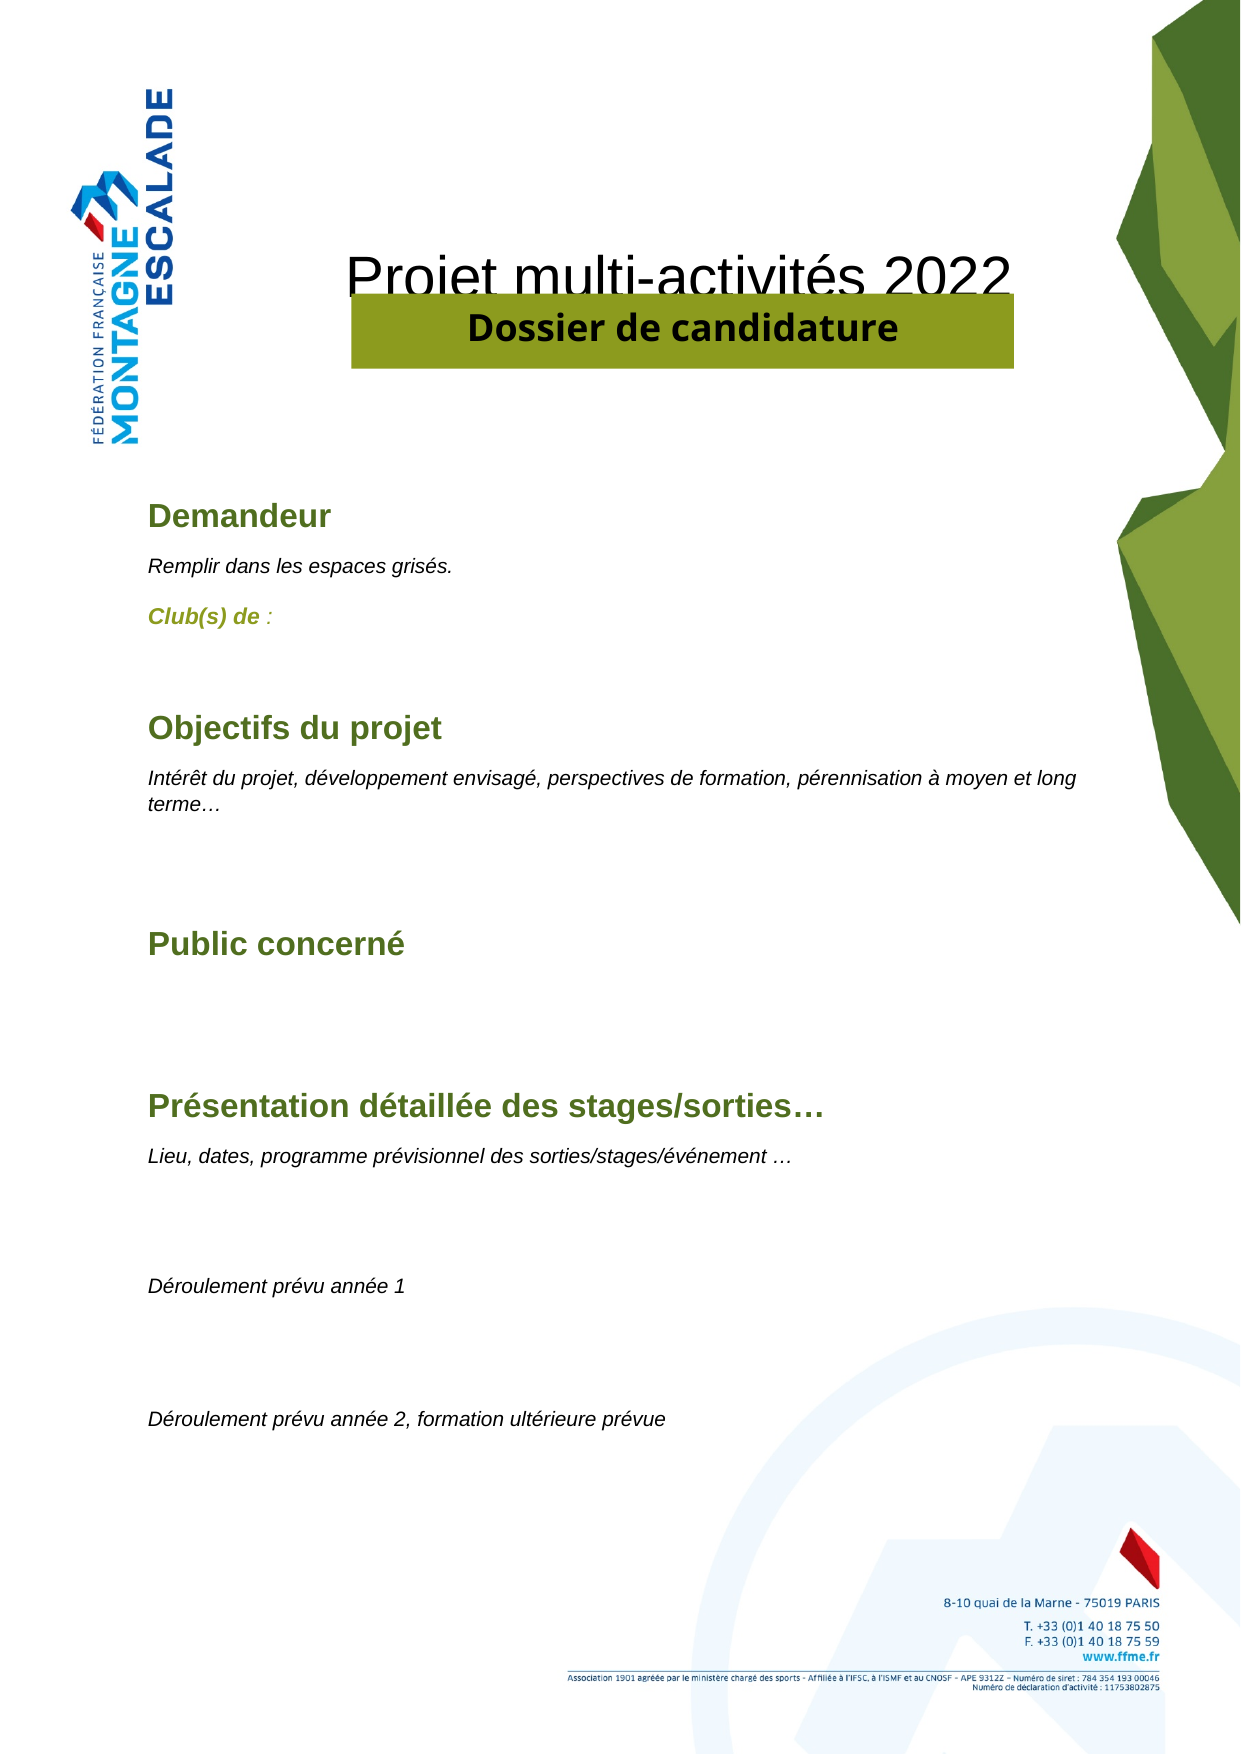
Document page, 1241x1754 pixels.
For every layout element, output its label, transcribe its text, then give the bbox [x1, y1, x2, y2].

text Déroulement prévu année 1 [148, 1274, 1093, 1298]
text Présentation détaillée des stages/sorties… [148, 1086, 1093, 1124]
text Remplir dans les espaces grisés. [148, 554, 1093, 578]
text Club(s) de : [148, 597, 1093, 630]
text Déroulement prévu année 2, formation ultérieure prévue [148, 1407, 1093, 1431]
text Intérêt du projet, développement envisagé, perspectives de formation, pérennisation à moyen et long terme… [148, 766, 1093, 816]
text Demandeur [148, 496, 1093, 534]
picture [0, 0, 1241, 1754]
text Public concerné [148, 924, 1093, 963]
text Lieu, dates, programme prévisionnel des sorties/stages/événement … [148, 1144, 1093, 1168]
text Objectifs du projet [148, 708, 1093, 746]
